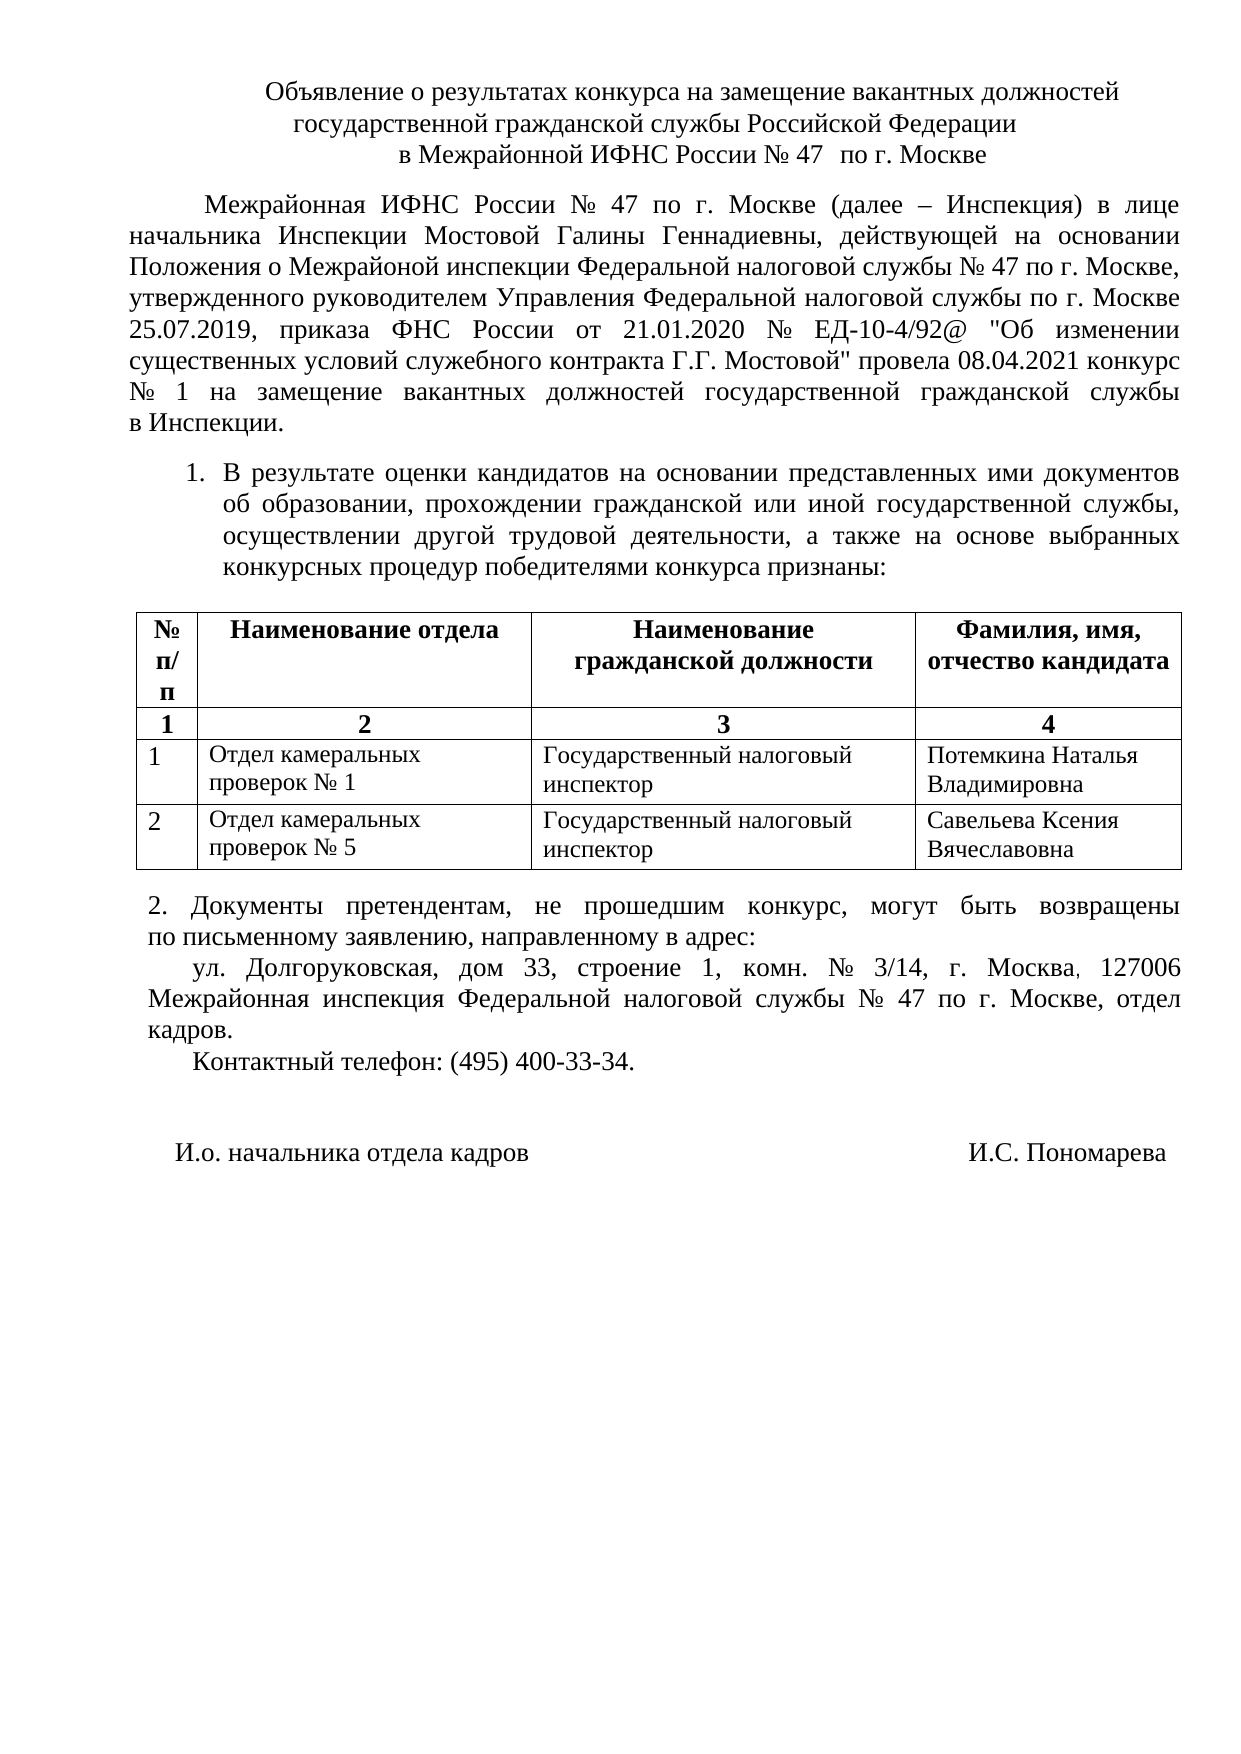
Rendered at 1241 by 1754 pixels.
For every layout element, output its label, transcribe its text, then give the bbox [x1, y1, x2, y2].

table_header Фамилия, имя, отчество кандидата [916, 613, 1181, 707]
table_cell Отдел камеральных проверок № 1 [198, 740, 531, 804]
text ул. Долгоруковская, дом 33, строение 1, комн. № 3/14, г. Москва, 127006 Межрайонная инспекция Федеральной налоговой службы № 47 по г. Москве, отдел кадров. [148, 951, 1181, 1045]
table_cell Государственный налоговый инспектор [532, 805, 915, 869]
text И.о. начальника отдела кадров И.С. Пономарева [148, 1136, 1181, 1167]
table_header Наименование отдела [198, 613, 531, 707]
text 2. Документы претендентам, не прошедшим конкурс, могут быть возвращены по письменному заявлению, направленному в адрес: [148, 889, 1181, 951]
table_cell 1 [137, 708, 197, 739]
table_cell 4 [916, 708, 1181, 739]
table_header Наименование гражданской должности [532, 613, 915, 707]
table_cell Государственный налоговый инспектор [532, 740, 915, 804]
table_cell 1 [137, 740, 197, 804]
table_cell Потемкина Наталья Владимировна [916, 740, 1181, 804]
list В результате оценки кандидатов на основании представленных ими документов об образовании, прохождении гражданской или иной государственной службы, осуществлении другой трудовой деятельности, а также на основе выбранных конкурсных процедур победителями конкурса признаны: [185, 456, 1181, 581]
text Межрайонная ИФНС России № 47 по г. Москве (далее – Инспекция) в лице начальника Инспекции Мостовой Галины Геннадиевны, действующей на основании Положения о Межрайоной инспекции Федеральной налоговой службы № 47 по г. Москве, утвержденного руководителем Управления Федеральной налоговой службы по г. Москве 25.07.2019, приказа ФНС России от 21.01.2020 № ЕД-10-4/92@ "Об изменении существенных условий служебного контракта Г.Г. Мостовой" провела 08.04.2021 конкурс № 1 на замещение вакантных должностей государственной гражданской службы в Инспекции. [129, 188, 1181, 437]
text Контактный телефон: (495) 400-33-34. [148, 1045, 1181, 1076]
table_cell Савельева Ксения Вячеславовна [916, 805, 1181, 869]
table_header № п/п [137, 613, 197, 707]
text Объявление о результатах конкурса на замещение вакантных должностей государственной гражданской службы Российской Федерации [129, 76, 1181, 138]
table_cell Отдел камеральных проверок № 5 [198, 805, 531, 869]
table_cell 3 [532, 708, 915, 739]
table_cell 2 [198, 708, 531, 739]
text в Межрайонной ИФНС России № 47 по г. Москве [129, 138, 1181, 169]
table_cell 2 [137, 805, 197, 869]
